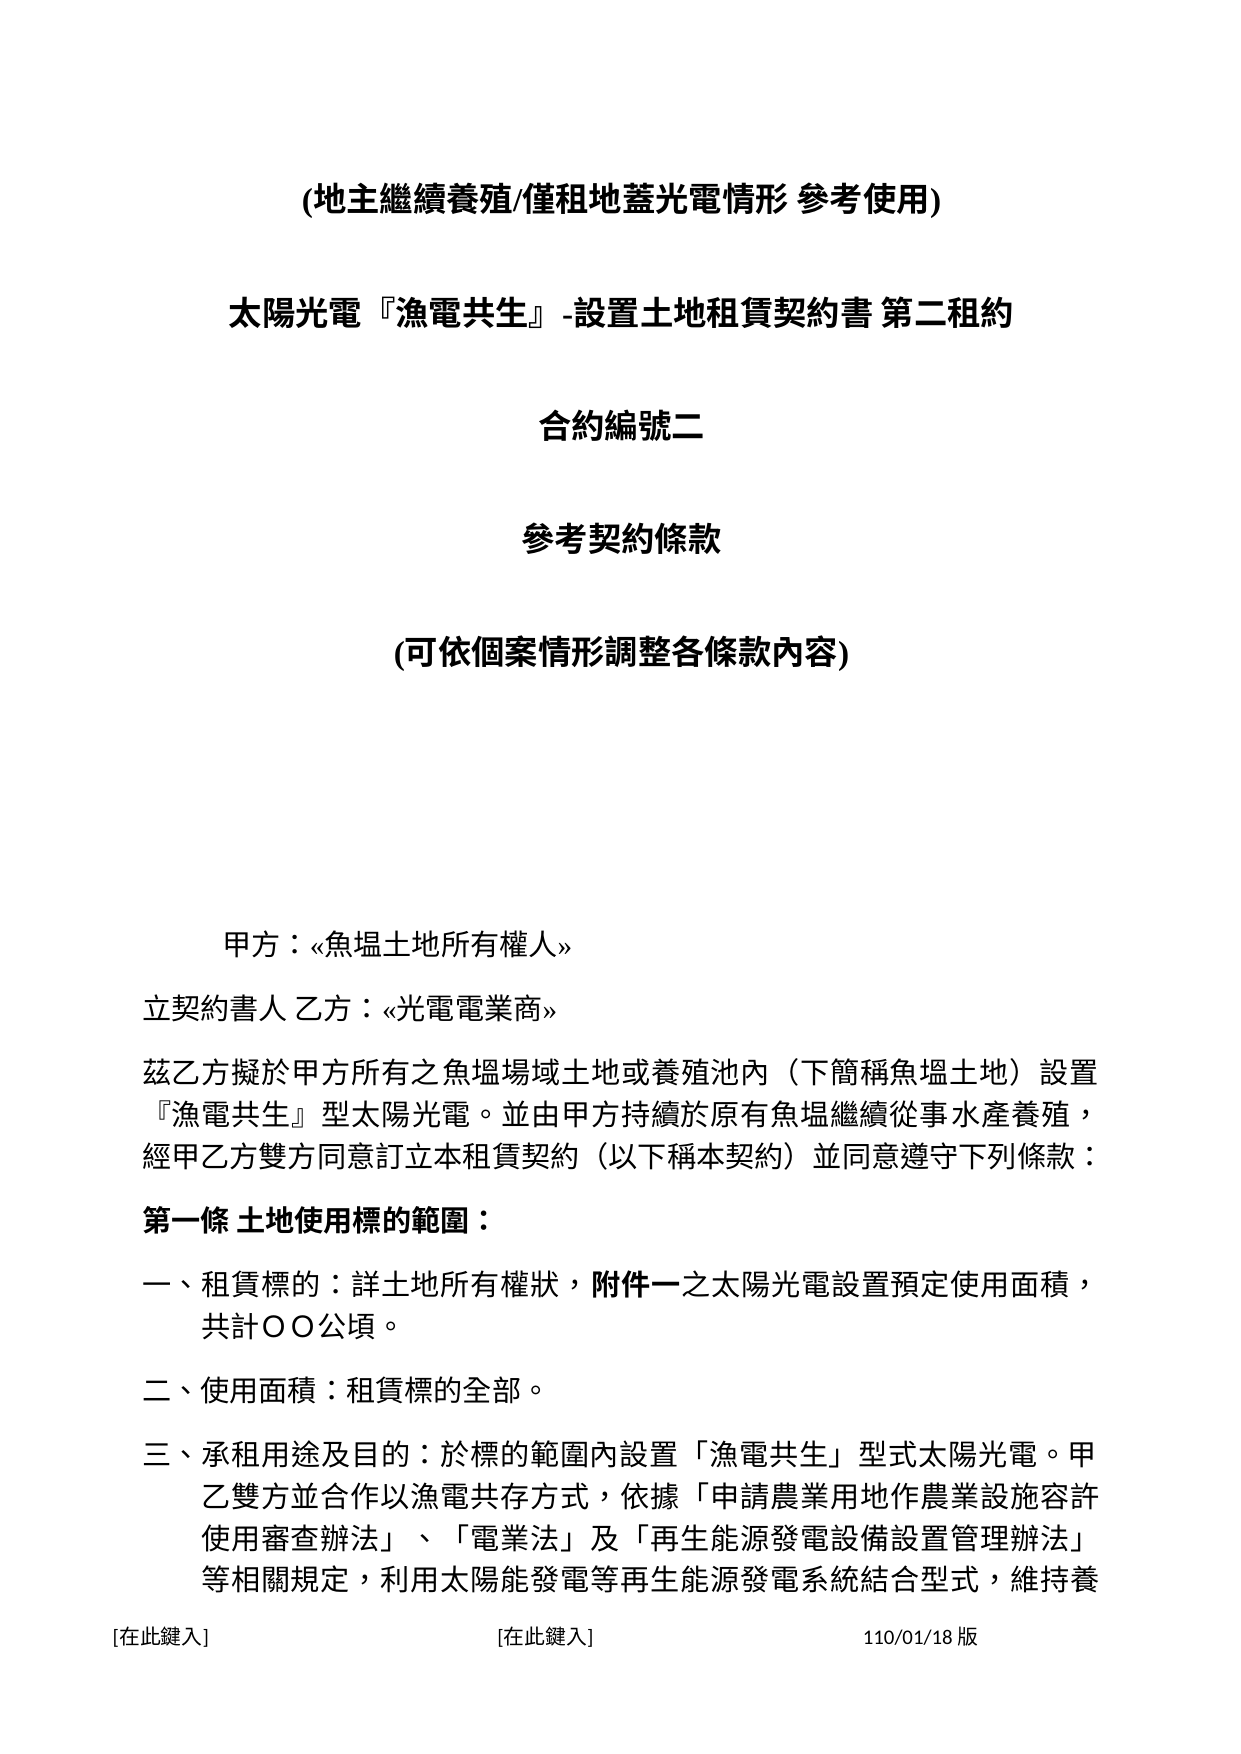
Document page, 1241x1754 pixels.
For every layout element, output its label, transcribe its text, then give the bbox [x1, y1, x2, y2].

text 甲方：«魚塭土地所有權人» [142, 922, 1101, 963]
text (地主繼續養殖/僅租地蓋光電情形 參考使用) [142, 152, 1101, 243]
text 茲乙方擬於甲方所有之魚塭場域土地或養殖池內（下簡稱魚塭土地）設置『漁電共生』型太陽光電。並由甲方持續於原有魚塭繼續從事水產養殖，經甲乙方雙方同意訂立本租賃契約（以下稱本契約）並同意遵守下列條款： [142, 1050, 1101, 1175]
text 合約編號二 [142, 378, 1101, 469]
text 二、使用面積：租賃標的全部。 [142, 1368, 1101, 1410]
text 太陽光電『漁電共生』-設置土地租賃契約書 第二租約 [142, 265, 1101, 356]
text 參考契約條款 [142, 492, 1101, 582]
text 一、租賃標的：詳土地所有權狀，附件一之太陽光電設置預定使用面積，共計ＯＯ公頃。 [142, 1262, 1101, 1346]
text 立契約書人 乙方：«光電電業商» [142, 986, 1101, 1028]
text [142, 1432, 1101, 1599]
text (可依個案情形調整各條款內容) [142, 605, 1101, 696]
text 第一條 土地使用標的範圍： [142, 1198, 1101, 1240]
